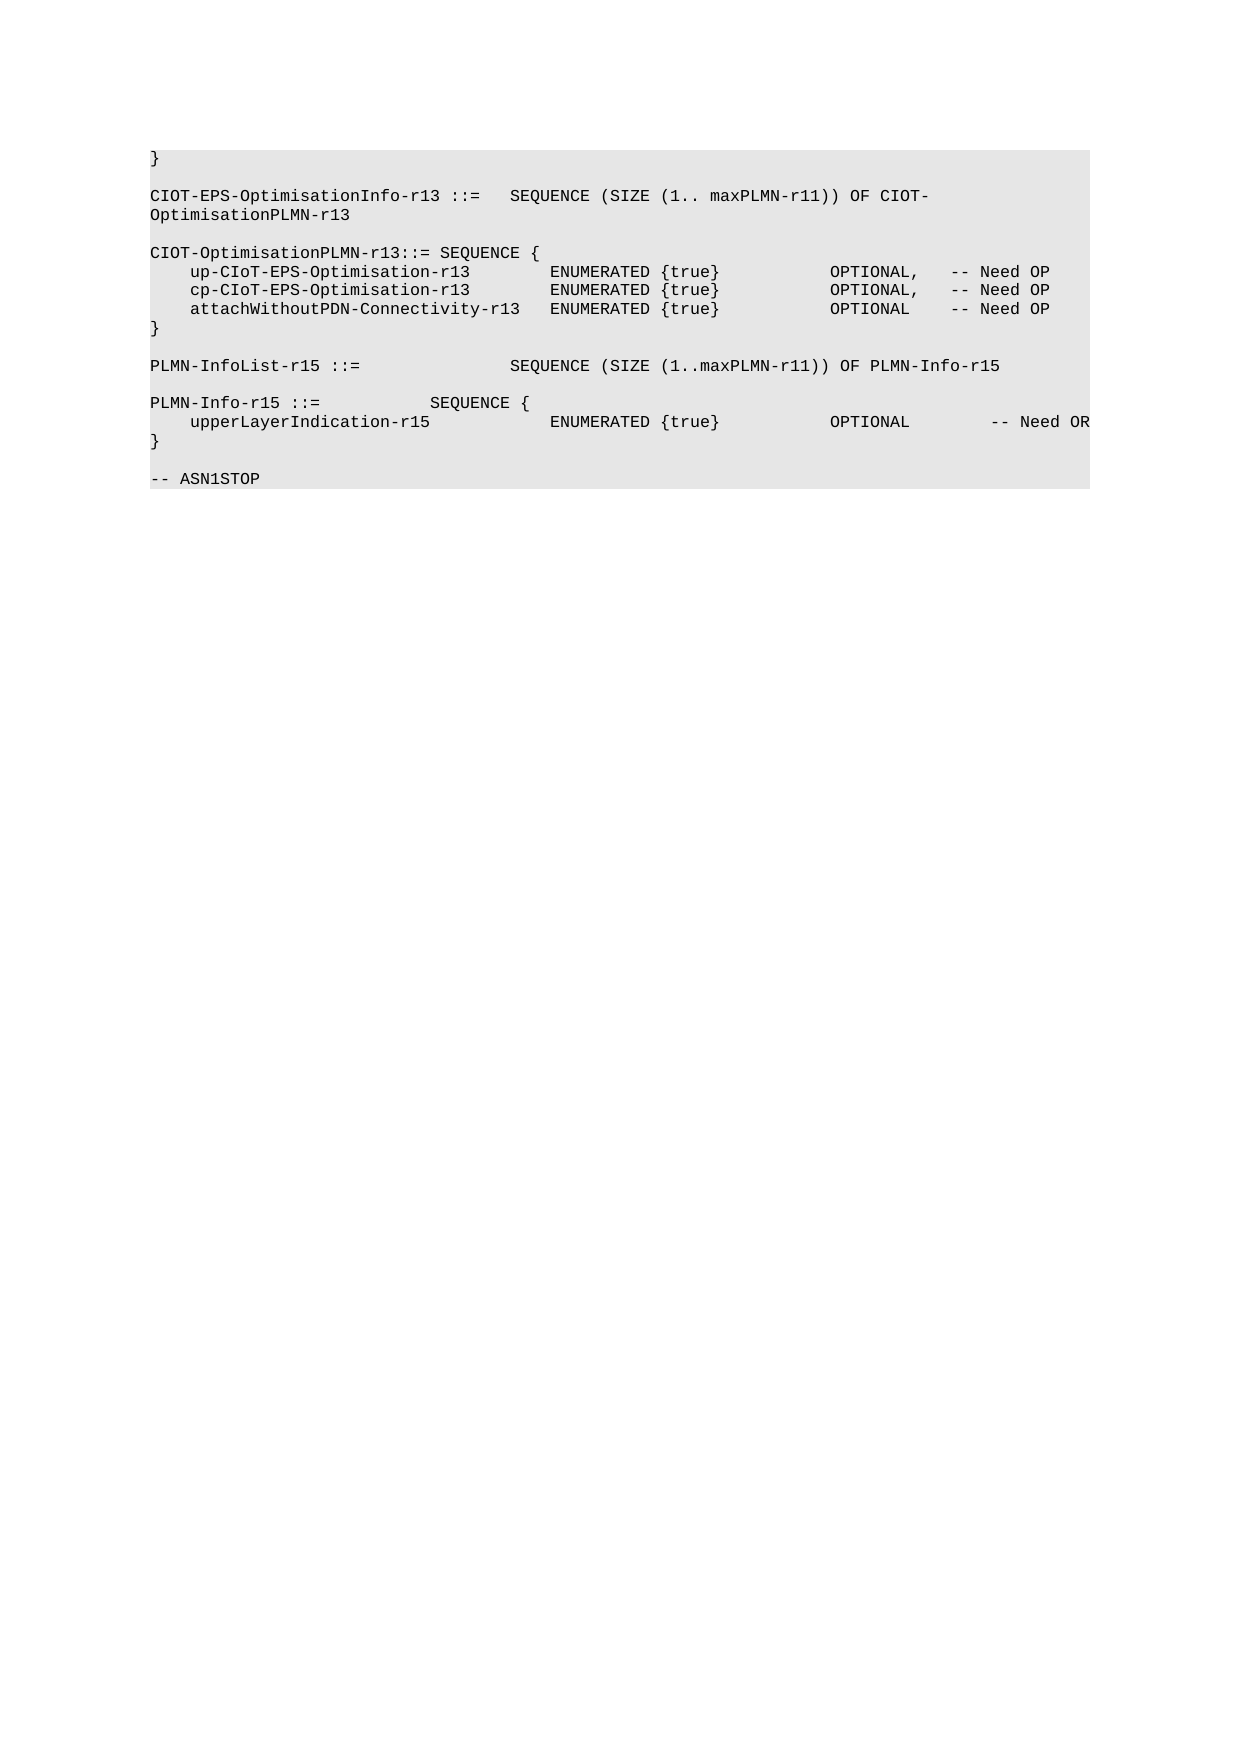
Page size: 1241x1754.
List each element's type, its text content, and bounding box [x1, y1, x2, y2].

text PLMN-Info-r15 ::= SEQUENCE { [150, 395, 1090, 414]
text } [150, 150, 1090, 169]
text CIOT-OptimisationPLMN-r13::= SEQUENCE { [150, 244, 1090, 263]
text up-CIoT-EPS-Optimisation-r13 ENUMERATED {true} OPTIONAL, -- Need OP [150, 263, 1090, 282]
text attachWithoutPDN-Connectivity-r13 ENUMERATED {true} OPTIONAL -- Need OP [150, 301, 1090, 320]
text } [150, 320, 1090, 338]
text -- ASN1STOP [150, 471, 1090, 489]
text PLMN-InfoList-r15 ::= SEQUENCE (SIZE (1..maxPLMN-r11)) OF PLMN-Info-r15 [150, 357, 1090, 376]
text } [150, 433, 1090, 452]
text CIOT-EPS-OptimisationInfo-r13 ::= SEQUENCE (SIZE (1.. maxPLMN-r11)) OF CIOT-OptimisationPLMN-r13 [150, 188, 1090, 225]
text upperLayerIndication-r15 ENUMERATED {true} OPTIONAL -- Need OR [150, 414, 1090, 433]
text cp-CIoT-EPS-Optimisation-r13 ENUMERATED {true} OPTIONAL, -- Need OP [150, 282, 1090, 301]
